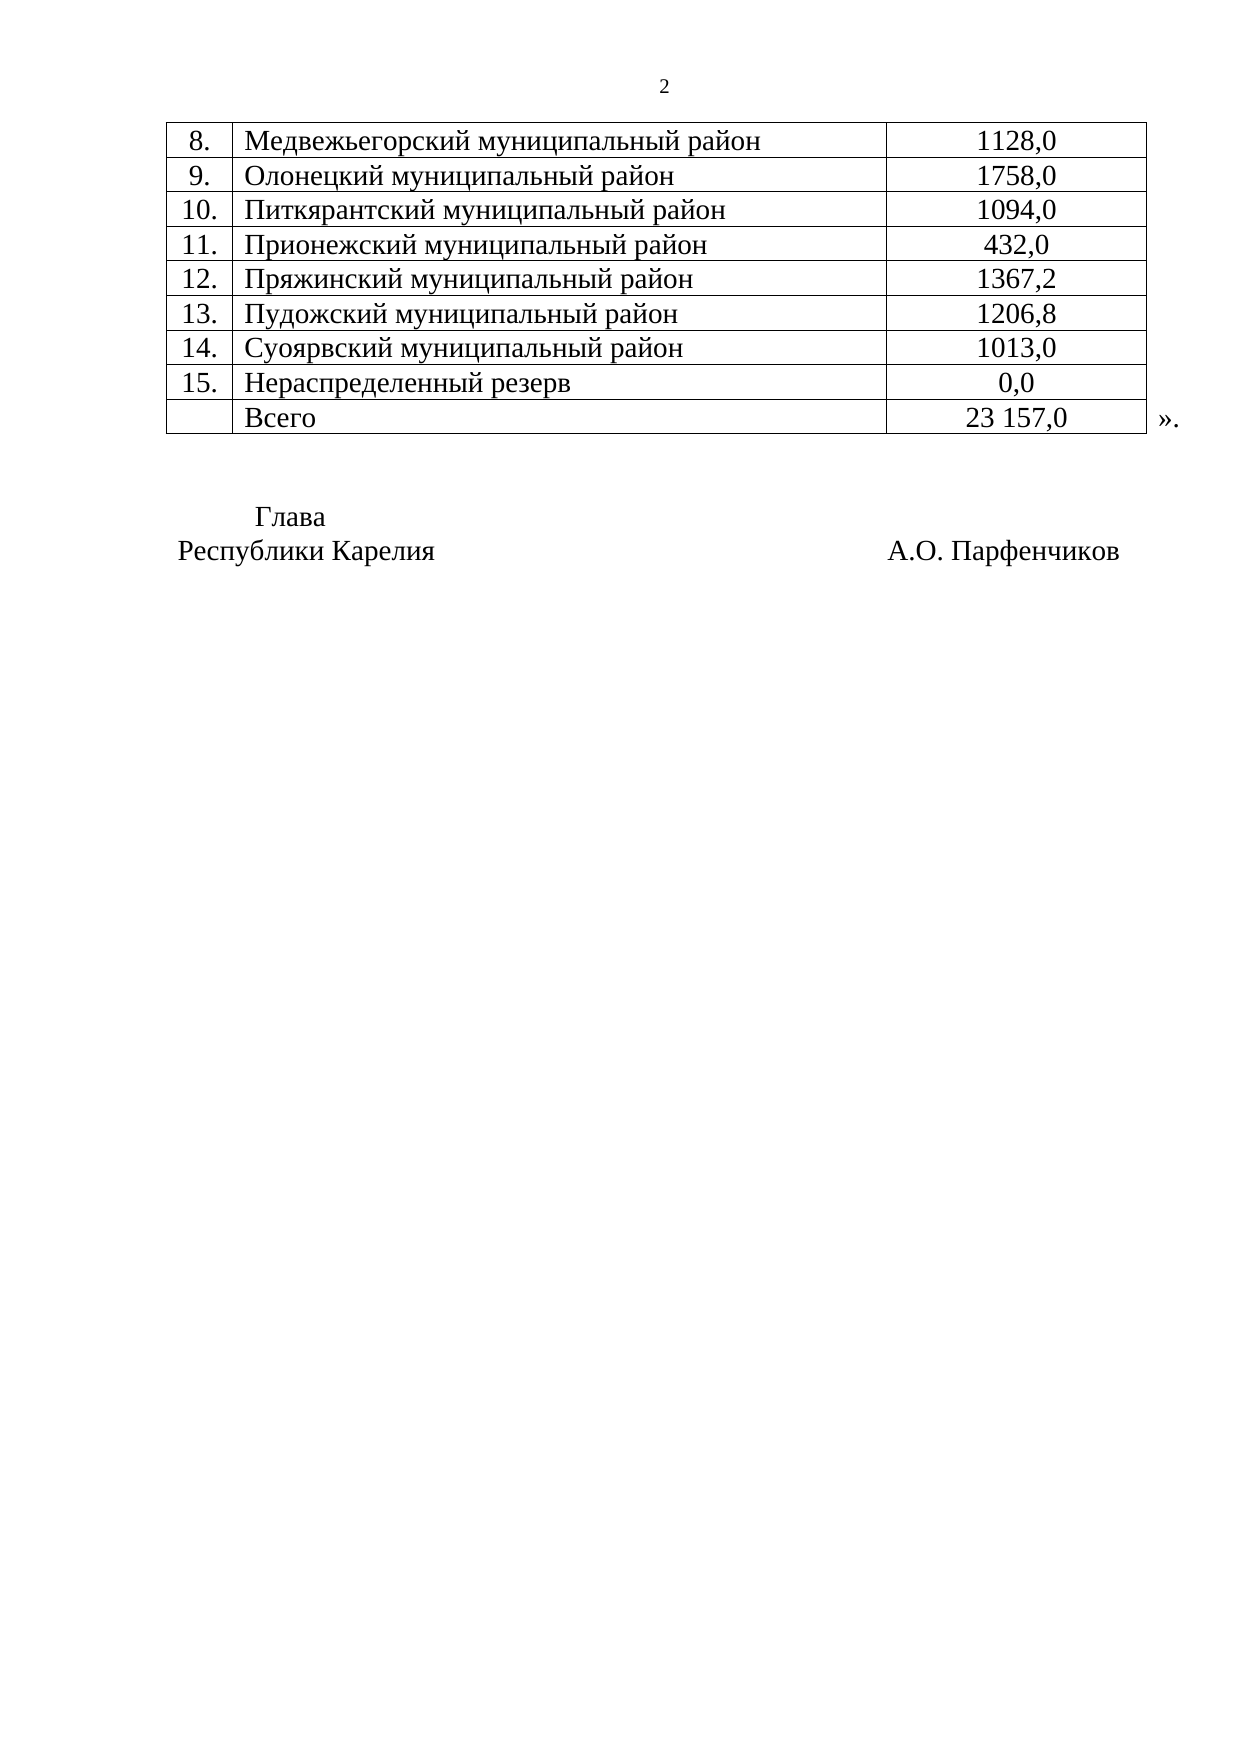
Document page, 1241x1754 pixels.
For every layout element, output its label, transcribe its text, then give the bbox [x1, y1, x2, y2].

table_cell 1094,0 [887, 192, 1146, 226]
table_cell 1367,2 [887, 261, 1146, 295]
table_cell 12. [167, 261, 232, 295]
table_cell 10. [167, 192, 232, 226]
table_cell Олонецкий муниципальный район [233, 158, 886, 191]
table_cell 1206,8 [887, 296, 1146, 329]
table_cell Питкярантский муниципальный район [233, 192, 886, 226]
table_cell 9. [167, 158, 232, 191]
table_cell Пряжинский муниципальный район [233, 261, 886, 295]
table_cell 0,0 [887, 365, 1146, 399]
table_cell Пудожский муниципальный район [233, 296, 886, 329]
table_cell 15. [167, 365, 232, 399]
text Республики Карелия А.О. Парфенчиков [177, 533, 1152, 566]
table_cell [167, 400, 232, 433]
table_cell 8. [167, 123, 232, 157]
table_cell 1758,0 [887, 158, 1146, 191]
text Глава [177, 467, 1152, 533]
table_cell 11. [167, 227, 232, 260]
table_cell Всего [233, 400, 886, 433]
table_cell Медвежьегорский муниципальный район [233, 123, 886, 157]
table_cell Суоярвский муниципальный район [233, 331, 886, 364]
table_cell 23 157,0 [887, 400, 1146, 433]
table_cell ». [1147, 399, 1191, 433]
table_cell Прионежский муниципальный район [233, 227, 886, 260]
table_cell 432,0 [887, 227, 1146, 260]
table_cell 13. [167, 296, 232, 329]
table_cell 1013,0 [887, 331, 1146, 364]
table_cell Нераспределенный резерв [233, 365, 886, 399]
table_cell 14. [167, 331, 232, 364]
table_cell 1128,0 [887, 123, 1146, 157]
